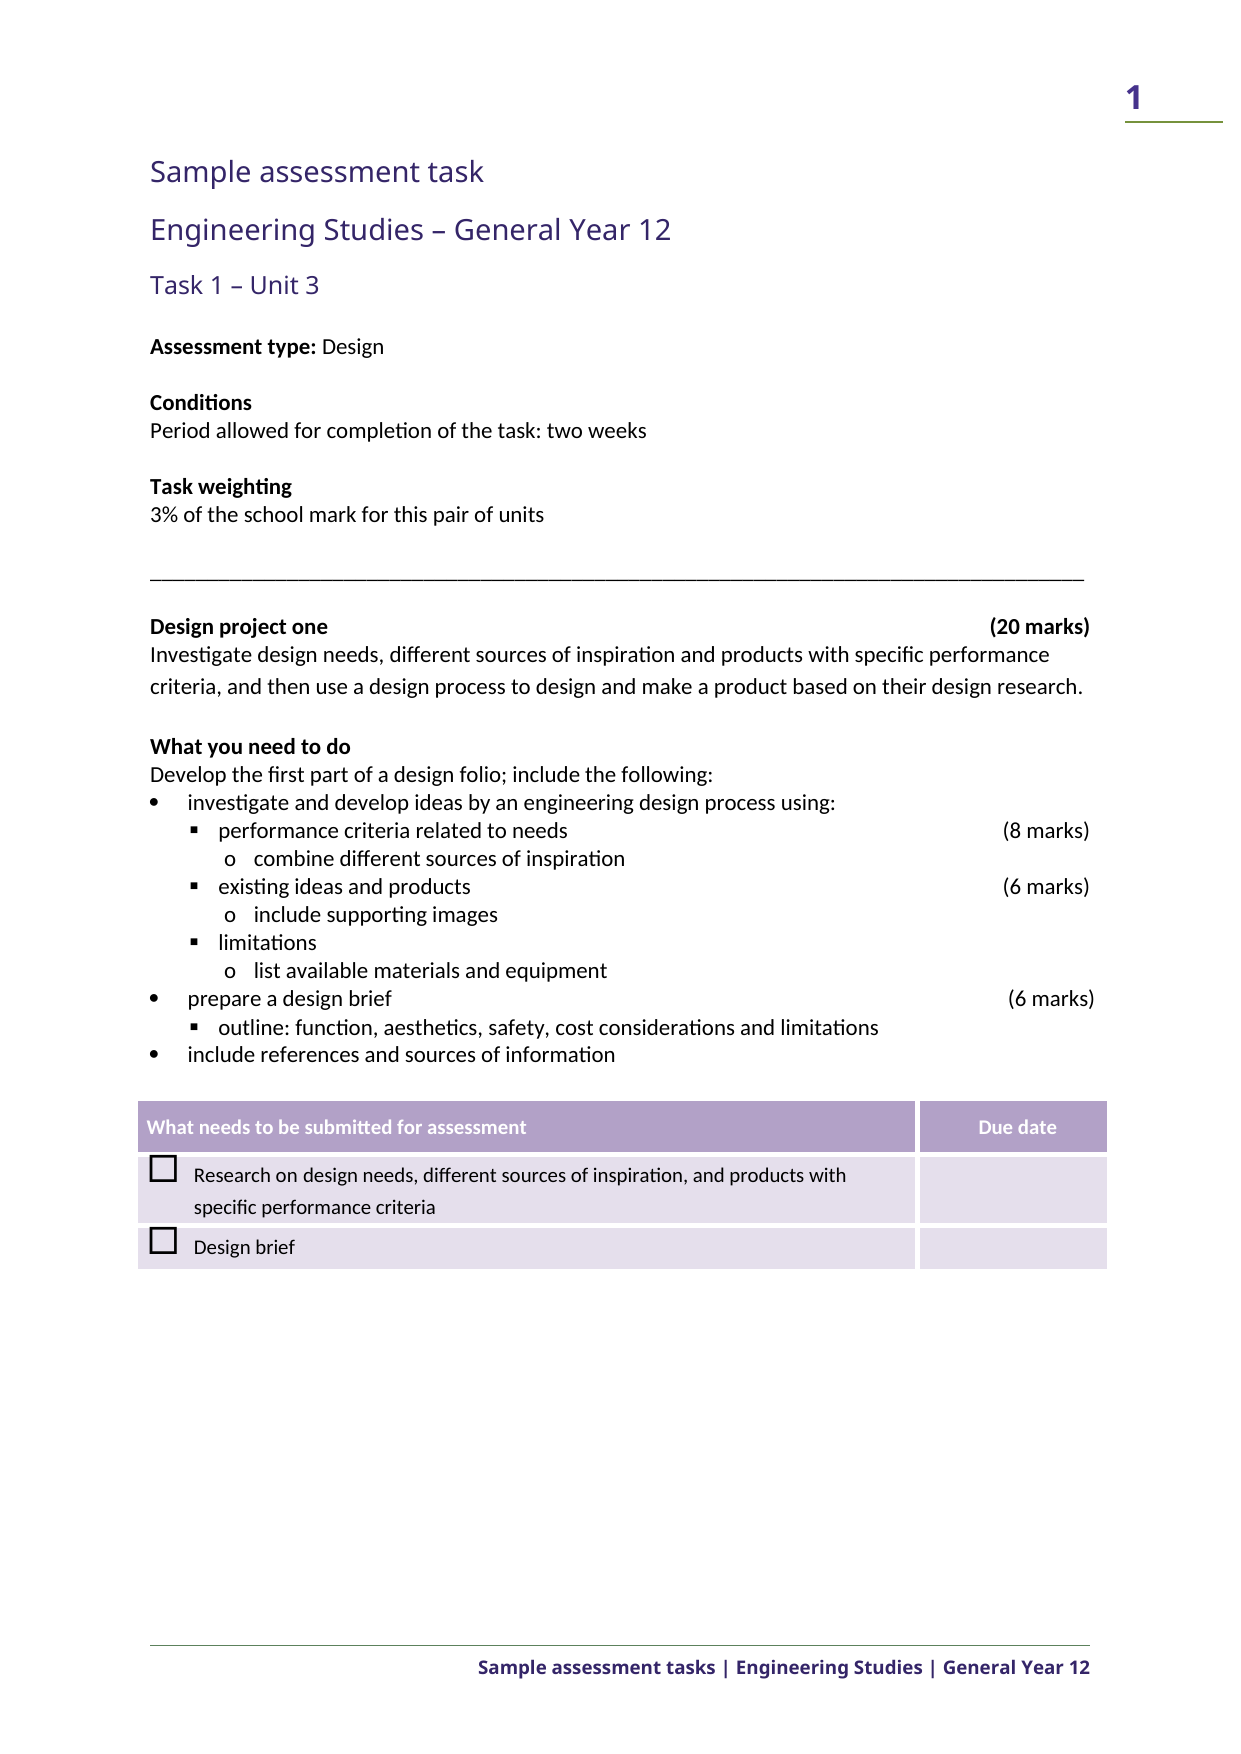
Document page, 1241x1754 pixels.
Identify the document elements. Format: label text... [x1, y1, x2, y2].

text Sample assessment task [150, 151, 1090, 191]
list include supporting images [224, 901, 1090, 928]
text Investigate design needs, different sources of inspiration and products with specific performance criteria, and then use a design process to design and make a product based on their design research. [150, 640, 1095, 700]
list include references and sources of information [150, 1041, 1090, 1069]
text 3% of the school mark for this pair of units [150, 500, 1093, 528]
list combine different sources of inspiration [224, 844, 1090, 872]
list prepare a design brief (6 marks) [150, 984, 1090, 1013]
text __________________________________________________________________________________ [150, 556, 1093, 584]
list existing ideas and products (6 marks) [188, 872, 1097, 901]
text Design project one (20 marks) [150, 612, 1095, 640]
text What you need to do [150, 732, 1090, 760]
subtitle Task 1 – Unit 3 [150, 268, 1090, 302]
table_cell Research on design needs, different sources of inspiration, and products with specific performance criteria [138, 1157, 915, 1223]
text Engineering Studies – General Year 12 [150, 209, 1090, 249]
table_cell [920, 1228, 1107, 1269]
table_cell [920, 1157, 1107, 1223]
list limitations [188, 928, 1097, 957]
text Conditions [150, 388, 1093, 416]
text Develop the first part of a design folio; include the following: [150, 760, 1090, 788]
text Task weighting [150, 472, 1093, 500]
list list available materials and equipment [224, 957, 1090, 984]
table_header Due date [920, 1101, 1107, 1152]
text Period allowed for completion of the task: two weeks [150, 416, 1093, 444]
table_cell Design brief [138, 1228, 915, 1269]
list investigate and develop ideas by an engineering design process using: [150, 788, 1090, 816]
text Assessment type: Design [150, 332, 1147, 360]
table_header What needs to be submitted for assessment [138, 1101, 915, 1152]
list outline: function, aesthetics, safety, cost considerations and limitations [188, 1013, 1097, 1041]
list performance criteria related to needs (8 marks) [188, 816, 1097, 844]
